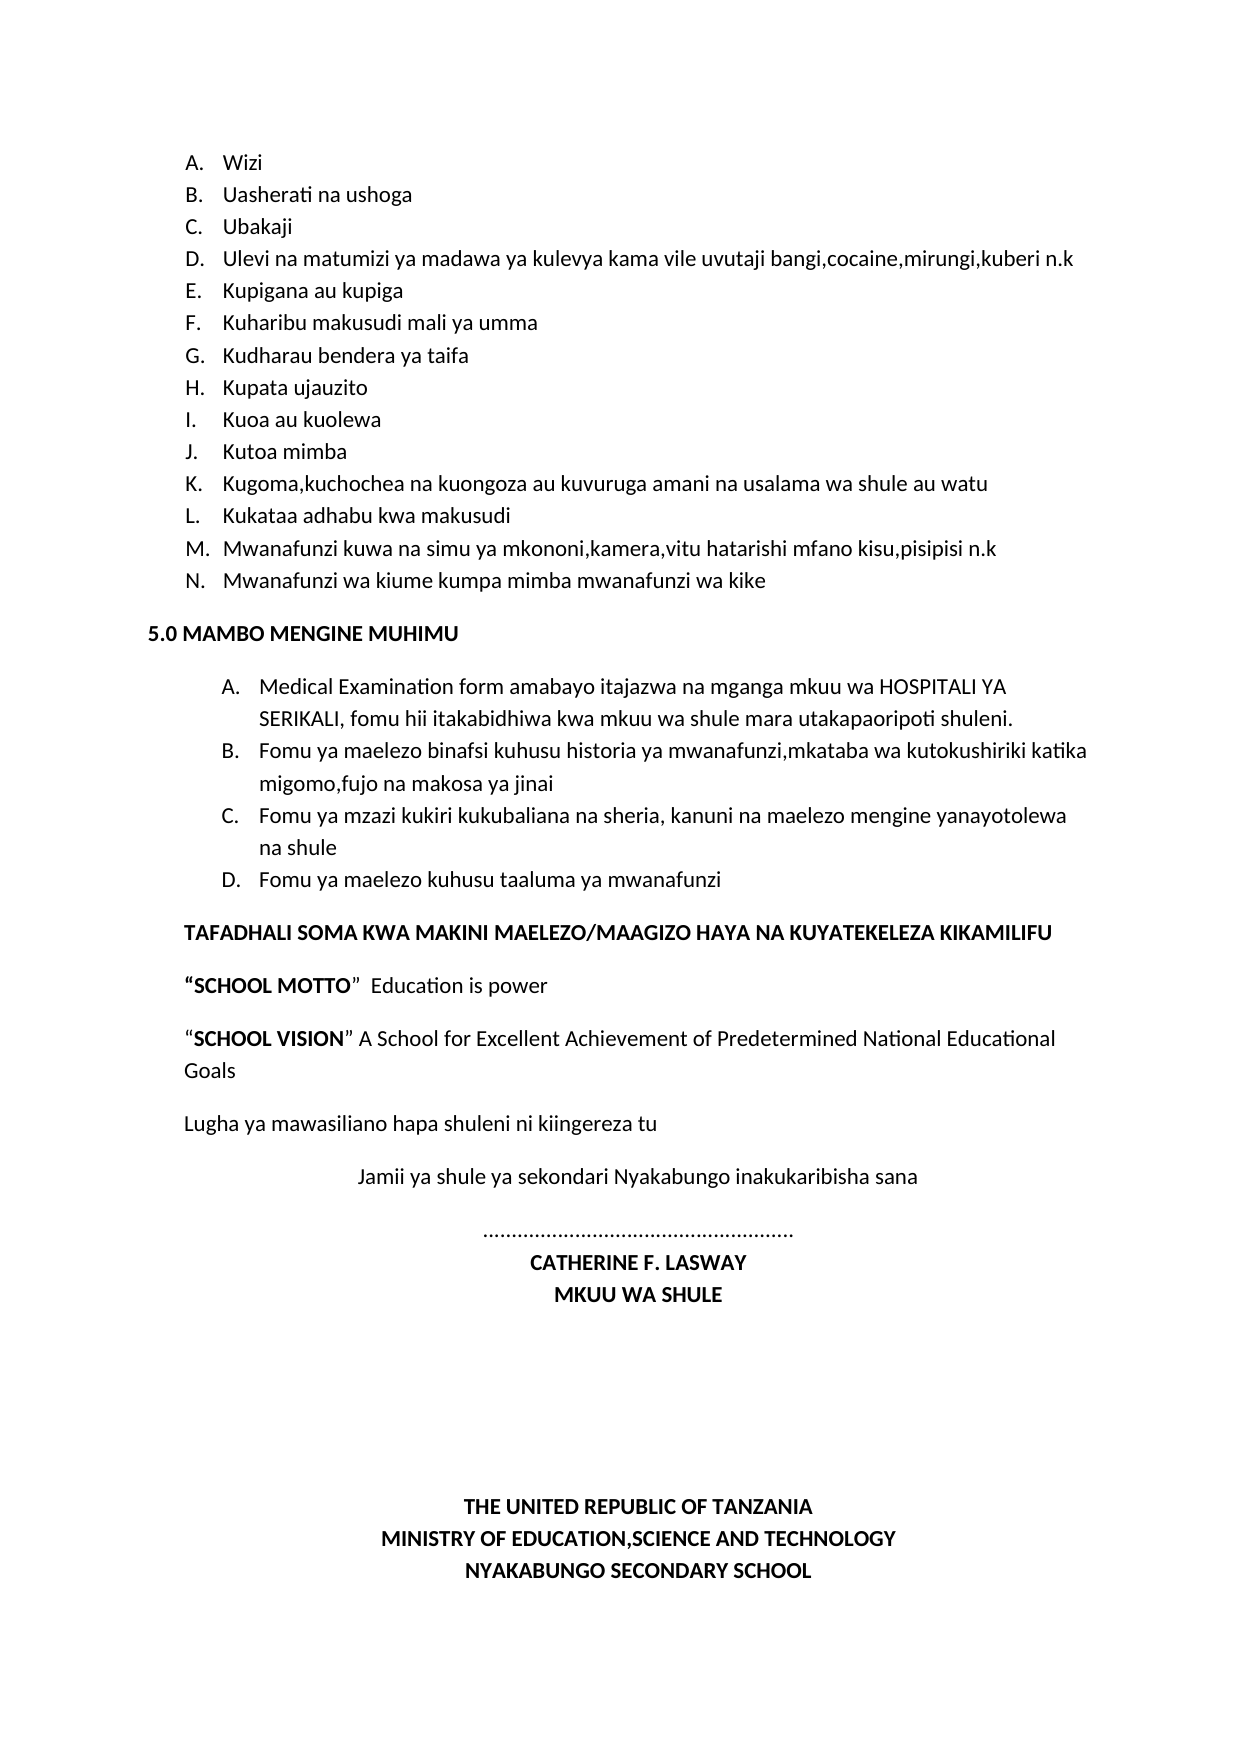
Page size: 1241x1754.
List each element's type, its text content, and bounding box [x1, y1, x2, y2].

text Lugha ya mawasiliano hapa shuleni ni kiingereza tu [184, 1109, 1093, 1137]
text TAFADHALI SOMA KWA MAKINI MAELEZO/MAAGIZO HAYA NA KUYATEKELEZA KIKAMILIFU [184, 918, 1093, 946]
list Fomu ya maelezo kuhusu taaluma ya mwanafunzi [221, 865, 1093, 893]
list Kutoa mimba [185, 437, 1093, 465]
list Kudharau bendera ya taifa [185, 341, 1093, 369]
list Fomu ya mzazi kukiri kukubaliana na sheria, kanuni na maelezo mengine yanayotolewa na shule [221, 801, 1093, 861]
list Ubakaji [185, 212, 1093, 240]
list Mwanafunzi wa kiume kumpa mimba mwanafunzi wa kike [185, 566, 1093, 594]
list Kukataa adhabu kwa makusudi [185, 502, 1093, 530]
list Kugoma,kuchochea na kuongoza au kuvuruga amani na usalama wa shule au watu [185, 469, 1093, 497]
text 5.0 MAMBO MENGINE MUHIMU [148, 619, 1093, 647]
list Mwanafunzi kuwa na simu ya mkononi,kamera,vitu hatarishi mfano kisu,pisipisi n.k [185, 534, 1093, 562]
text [184, 1492, 1093, 1584]
list Kupata ujauzito [185, 373, 1093, 401]
list Uasherati na ushoga [185, 180, 1093, 208]
text “SCHOOL VISION” A School for Excellent Achievement of Predetermined National Educational Goals [184, 1024, 1093, 1084]
text “SCHOOL MOTTO” Education is power [184, 971, 1093, 999]
text ...................................................... CATHERINE F. LASWAY MKUU WA SHULE [184, 1216, 1093, 1308]
list Kuoa au kuolewa [185, 405, 1093, 433]
list Fomu ya maelezo binafsi kuhusu historia ya mwanafunzi,mkataba wa kutokushiriki katika migomo,fujo na makosa ya jinai [221, 736, 1093, 797]
list Kuharibu makusudi mali ya umma [185, 308, 1093, 337]
list Kupigana au kupiga [185, 276, 1093, 304]
list Wizi [185, 148, 1093, 176]
text Jamii ya shule ya sekondari Nyakabungo inakukaribisha sana [184, 1162, 1093, 1191]
list Ulevi na matumizi ya madawa ya kulevya kama vile uvutaji bangi,cocaine,mirungi,kuberi n.k [185, 244, 1093, 272]
list Medical Examination form amabayo itajazwa na mganga mkuu wa HOSPITALI YA SERIKALI, fomu hii itakabidhiwa kwa mkuu wa shule mara utakapaoripoti shuleni. [221, 672, 1093, 732]
